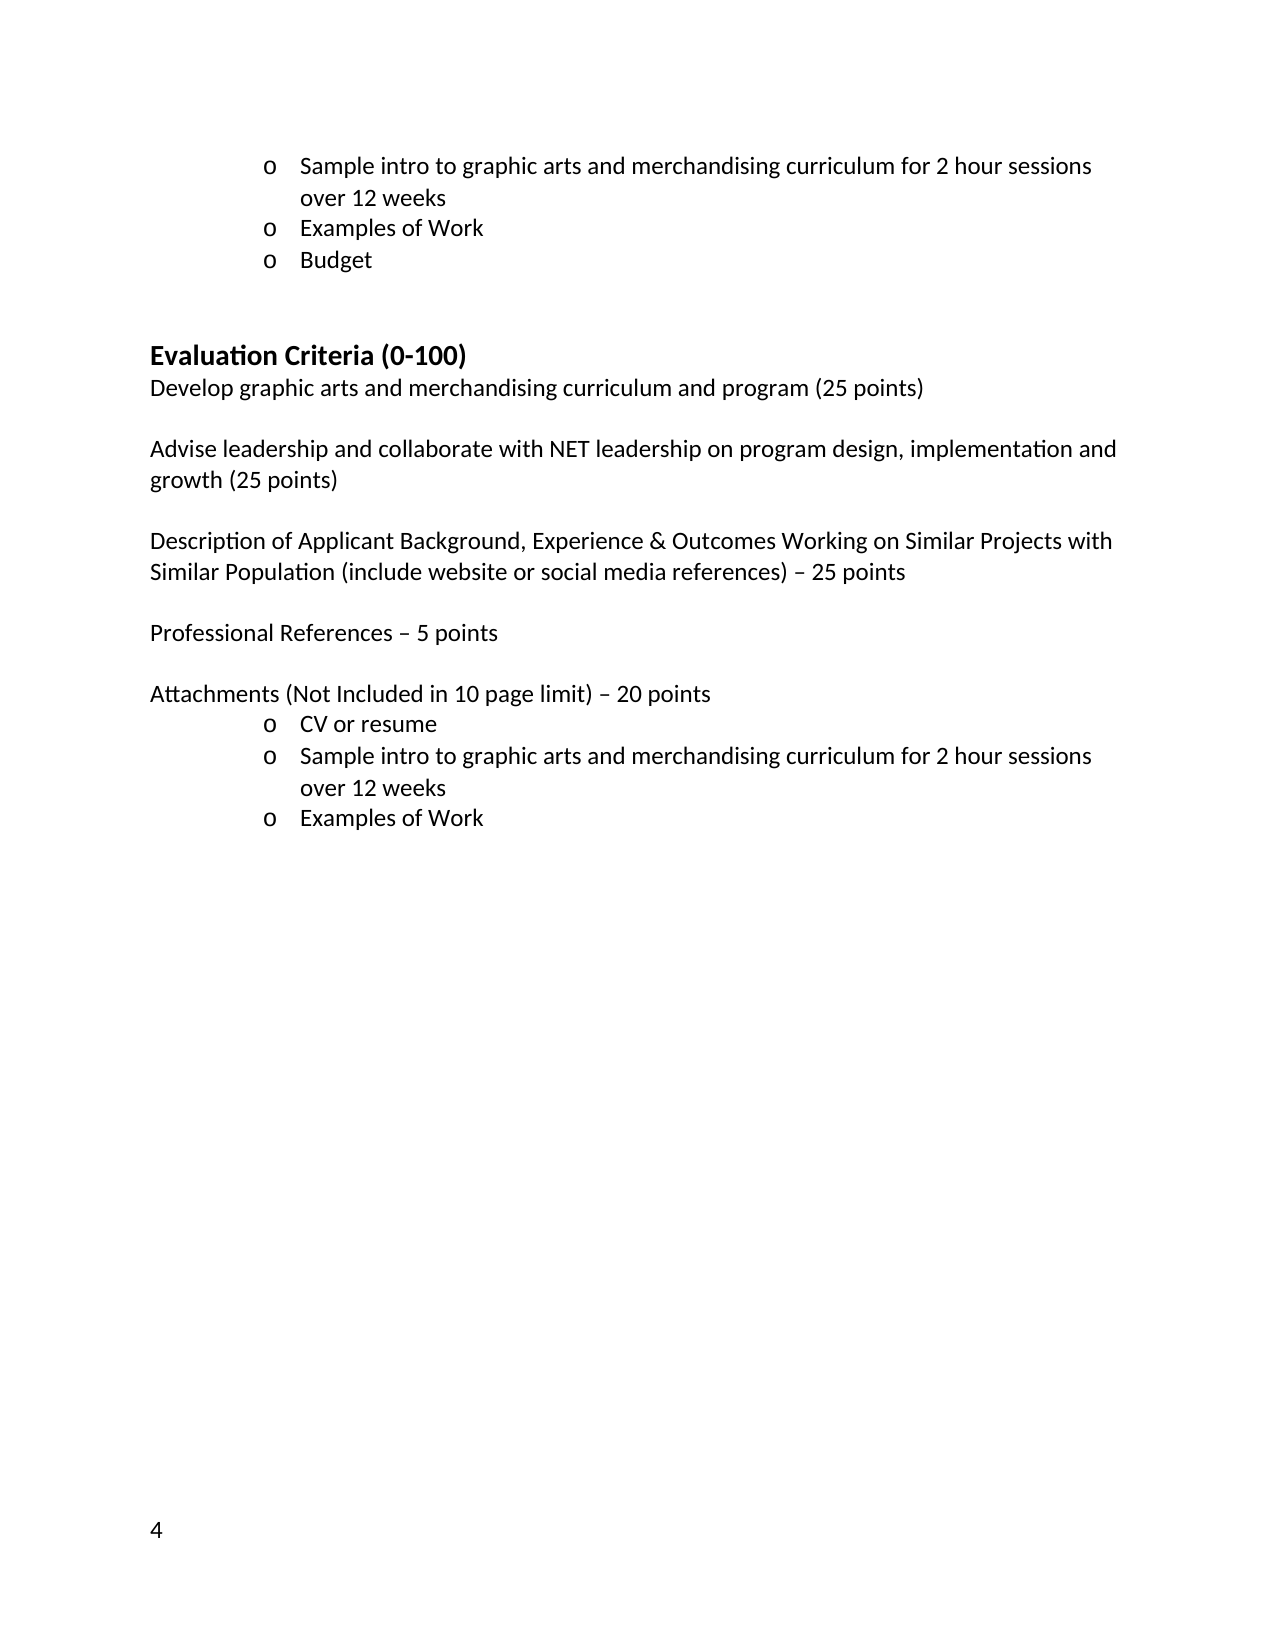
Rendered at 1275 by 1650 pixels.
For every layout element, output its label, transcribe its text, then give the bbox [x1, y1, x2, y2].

text Attachments (Not Included in 10 page limit) – 20 points [150, 678, 1125, 708]
list Examples of Work [262, 802, 1125, 834]
list Sample intro to graphic arts and merchandising curriculum for 2 hour sessions over 12 weeks [262, 740, 1125, 802]
list CV or resume [262, 708, 1125, 740]
text Professional References – 5 points [150, 617, 1125, 647]
text Develop graphic arts and merchandising curriculum and program (25 points) [150, 372, 1125, 403]
list Sample intro to graphic arts and merchandising curriculum for 2 hour sessions over 12 weeks [262, 150, 1125, 212]
text Evaluation Criteria (0-100) [150, 337, 1125, 372]
list Budget [262, 244, 1125, 276]
text Advise leadership and collaborate with NET leadership on program design, implementation and growth (25 points) [150, 433, 1125, 494]
text Description of Applicant Background, Experience & Outcomes Working on Similar Projects with Similar Population (include website or social media references) – 25 points [150, 525, 1125, 586]
list Examples of Work [262, 212, 1125, 244]
